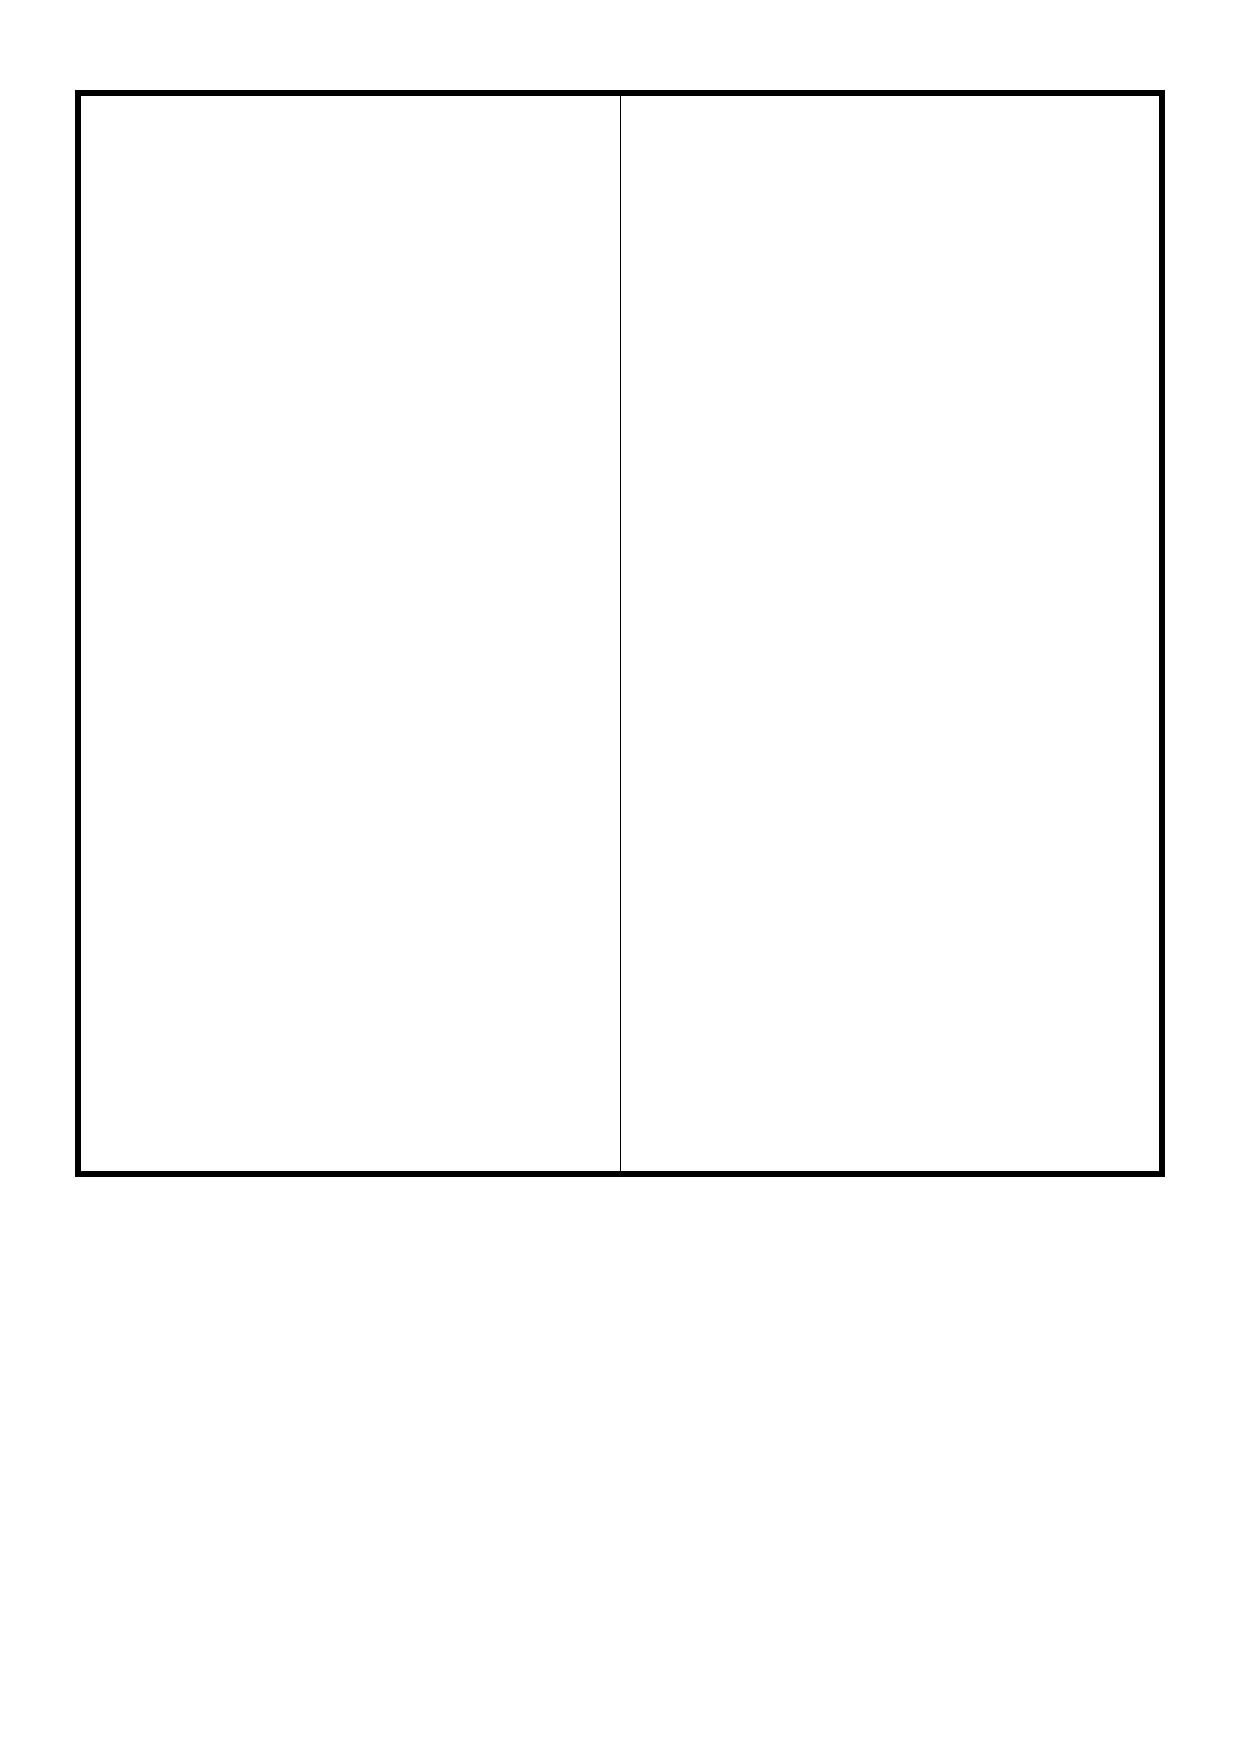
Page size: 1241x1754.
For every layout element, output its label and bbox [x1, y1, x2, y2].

table_cell [81, 96, 620, 1171]
table_cell [621, 96, 1159, 1171]
